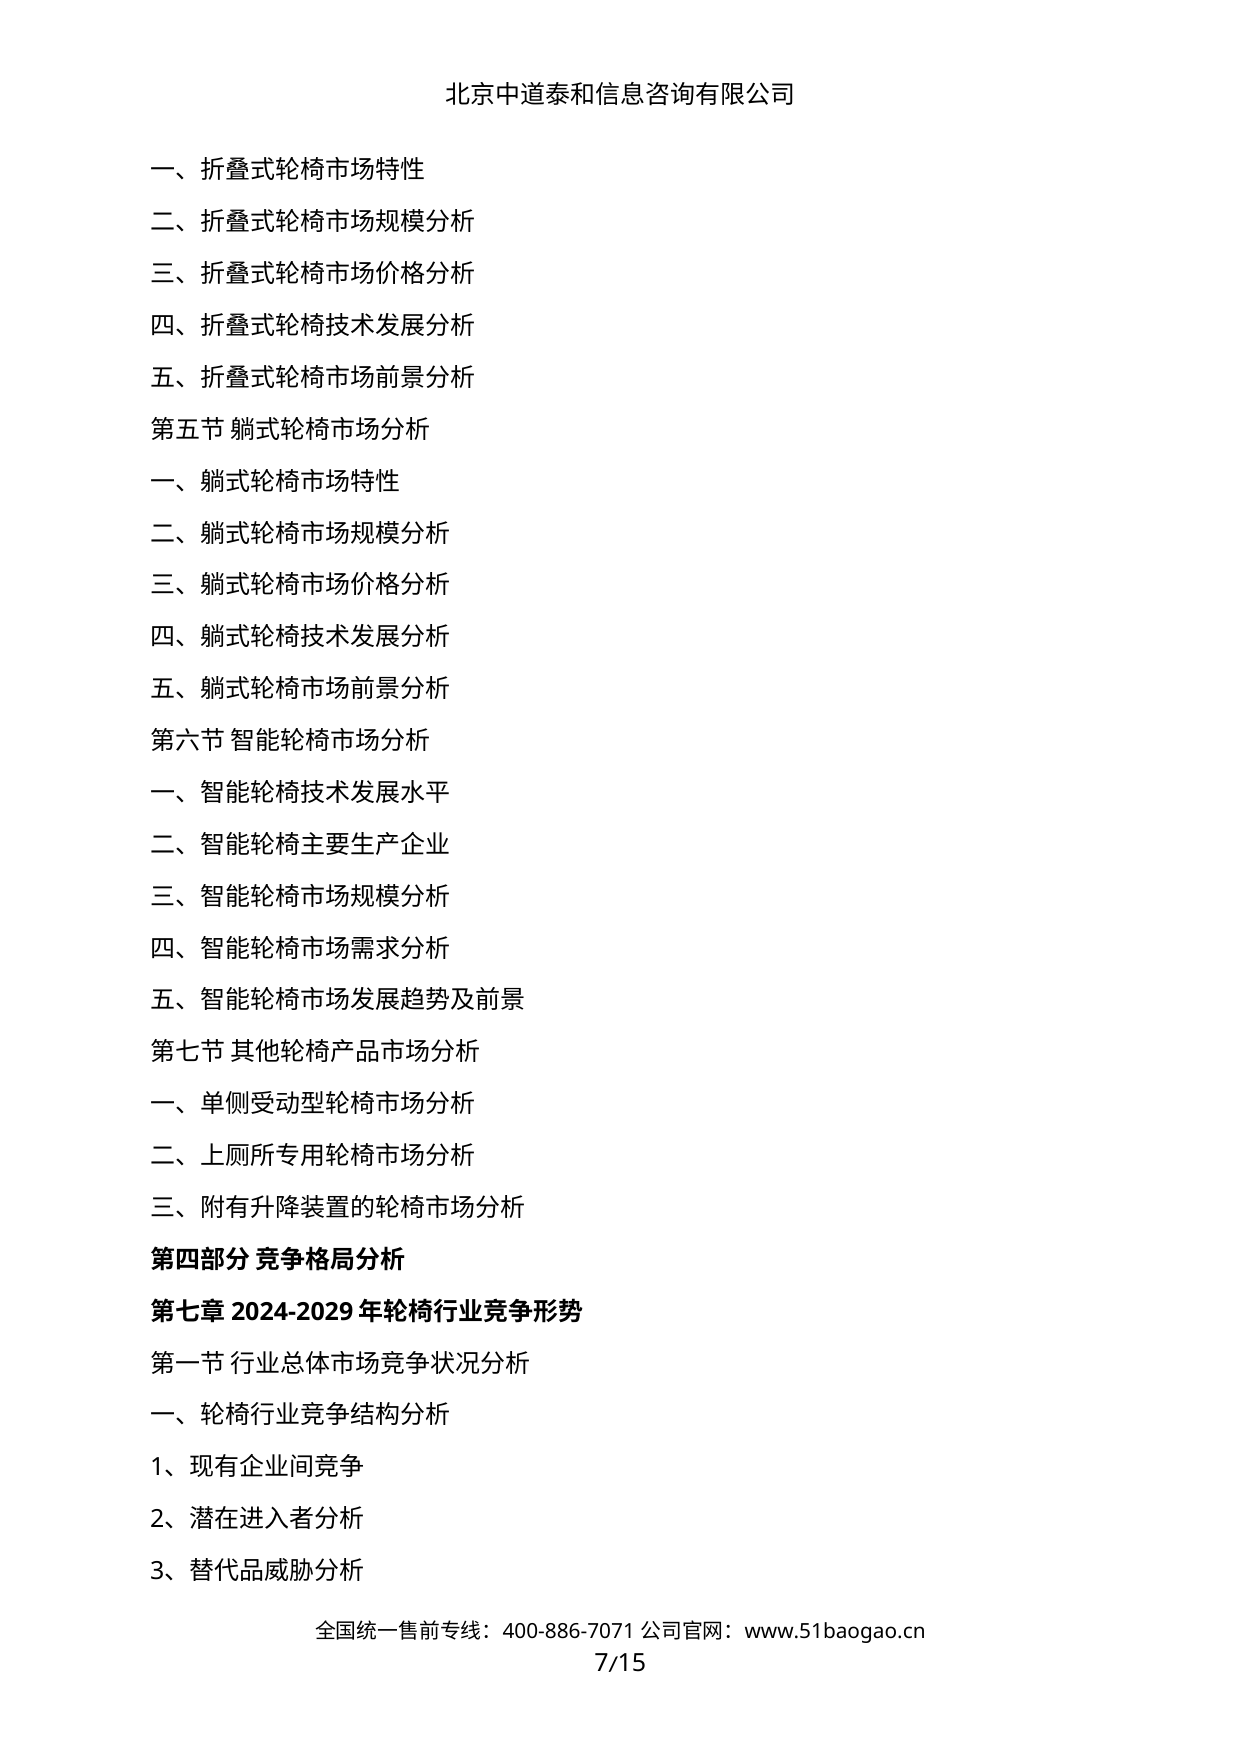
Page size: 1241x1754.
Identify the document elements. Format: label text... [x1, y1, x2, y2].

text 五、躺式轮椅市场前景分析 [150, 669, 1090, 705]
text 二、躺式轮椅市场规模分析 [150, 513, 1090, 549]
text 五、折叠式轮椅市场前景分析 [150, 357, 1090, 394]
text 一、轮椅行业竞争结构分析 [150, 1395, 1090, 1431]
text 2、潜在进入者分析 [150, 1499, 1090, 1535]
text 第一节 行业总体市场竞争状况分析 [150, 1343, 1090, 1379]
text 五、智能轮椅市场发展趋势及前景 [150, 980, 1090, 1016]
text 三、附有升降装置的轮椅市场分析 [150, 1187, 1090, 1224]
text 二、智能轮椅主要生产企业 [150, 824, 1090, 861]
text 3、替代品威胁分析 [150, 1551, 1090, 1587]
text 第六节 智能轮椅市场分析 [150, 721, 1090, 757]
text 三、躺式轮椅市场价格分析 [150, 565, 1090, 601]
text 一、折叠式轮椅市场特性 [150, 150, 1090, 186]
text 第七节 其他轮椅产品市场分析 [150, 1032, 1090, 1068]
text 三、智能轮椅市场规模分析 [150, 876, 1090, 912]
text 四、折叠式轮椅技术发展分析 [150, 306, 1090, 342]
text 第四部分 竞争格局分析 [150, 1239, 1090, 1276]
text 三、折叠式轮椅市场价格分析 [150, 254, 1090, 290]
text 一、单侧受动型轮椅市场分析 [150, 1084, 1090, 1120]
text 第五节 躺式轮椅市场分析 [150, 409, 1090, 446]
text 四、智能轮椅市场需求分析 [150, 928, 1090, 964]
text 一、躺式轮椅市场特性 [150, 461, 1090, 497]
text 1、现有企业间竞争 [150, 1447, 1090, 1483]
text 二、上厕所专用轮椅市场分析 [150, 1136, 1090, 1172]
text 一、智能轮椅技术发展水平 [150, 772, 1090, 809]
text 第七章 2024-2029年轮椅行业竞争形势 [150, 1291, 1090, 1327]
text 二、折叠式轮椅市场规模分析 [150, 202, 1090, 238]
text 四、躺式轮椅技术发展分析 [150, 617, 1090, 653]
